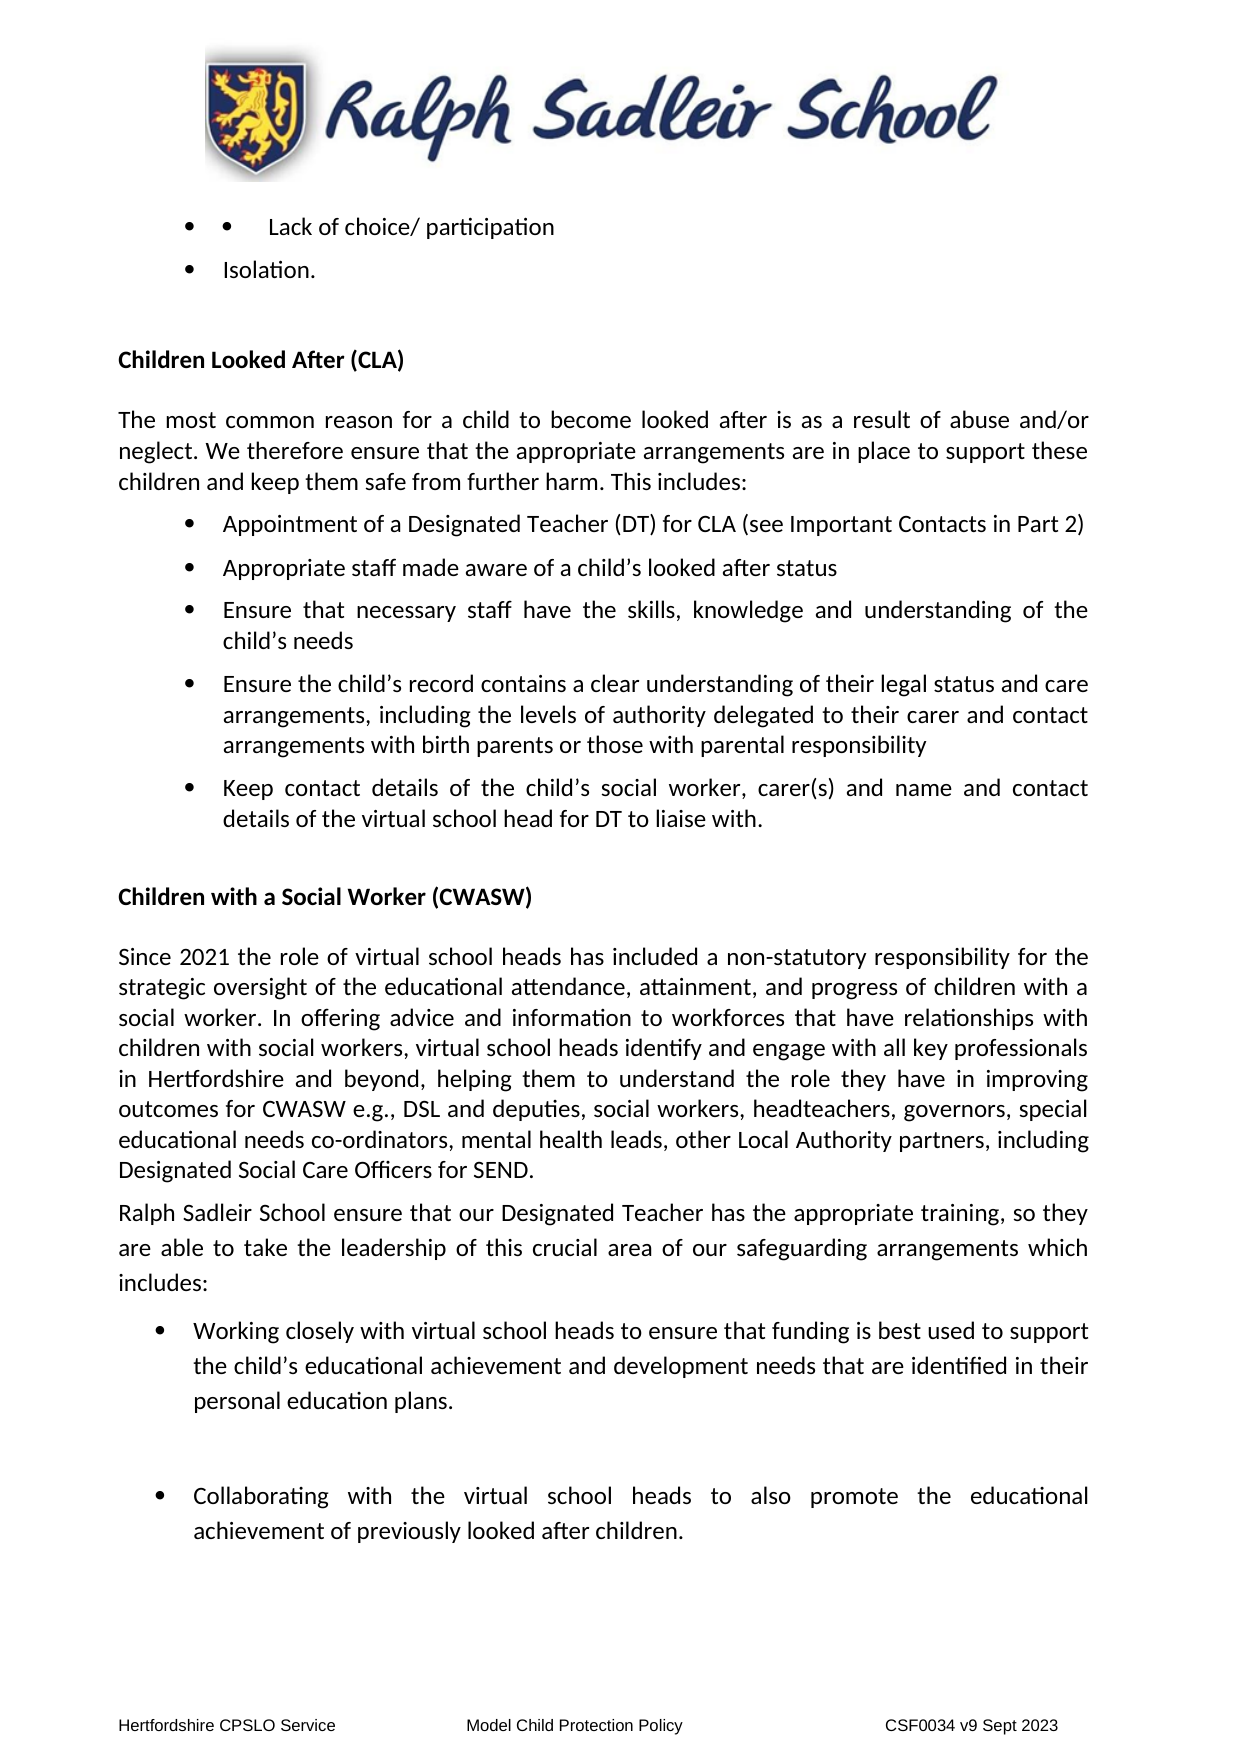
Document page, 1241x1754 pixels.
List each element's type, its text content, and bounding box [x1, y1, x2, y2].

list Appropriate staff made aware of a child’s looked after status [185, 552, 1090, 582]
text The most common reason for a child to become looked after is as a result of abuse and/or neglect. We therefore ensure that the appropriate arrangements are in place to support these children and keep them safe from further harm. This includes: [118, 404, 1090, 496]
list Appointment of a Designated Teacher (DT) for CLA (see Important Contacts in Part 2) [185, 509, 1090, 539]
list Keep contact details of the child’s social worker, carer(s) and name and contact details of the virtual school head for DT to liaise with. [185, 772, 1090, 833]
picture [205, 38, 1145, 182]
list Isolation. [185, 254, 1090, 284]
list Collaborating with the virtual school heads to also promote the educational achievement of previously looked after children. [156, 1480, 1090, 1546]
subtitle Children with a Social Worker (CWASW) [118, 881, 1090, 911]
text Since 2021 the role of virtual school heads has included a non-statutory responsibility for the strategic oversight of the educational attendance, attainment, and progress of children with a social worker. In offering advice and information to workforces that have relationships with children with social workers, virtual school heads identify and engage with all key professionals in Hertfordshire and beyond, helping them to understand the role they have in improving outcomes for CWASW e.g., DSL and deputies, social workers, headteachers, governors, special educational needs co-ordinators, mental health leads, other Local Authority partners, including Designated Social Care Officers for SEND. [118, 941, 1090, 1185]
list Working closely with virtual school heads to ensure that funding is best used to support the child’s educational achievement and development needs that are identified in their personal education plans. [156, 1315, 1090, 1416]
text Ralph Sadleir School ensure that our Designated Teacher has the appropriate training, so they are able to take the leadership of this crucial area of our safeguarding arrangements which includes: [118, 1197, 1090, 1298]
subtitle Children Looked After (CLA) [118, 344, 1090, 375]
list Ensure that necessary staff have the skills, knowledge and understanding of the child’s needs [185, 595, 1090, 656]
list Ensure the child’s record contains a clear understanding of their legal status and care arrangements, including the levels of authority delegated to their carer and contact arrangements with birth parents or those with parental responsibility [185, 668, 1090, 760]
list Lack of choice/ participation [185, 150, 1090, 242]
